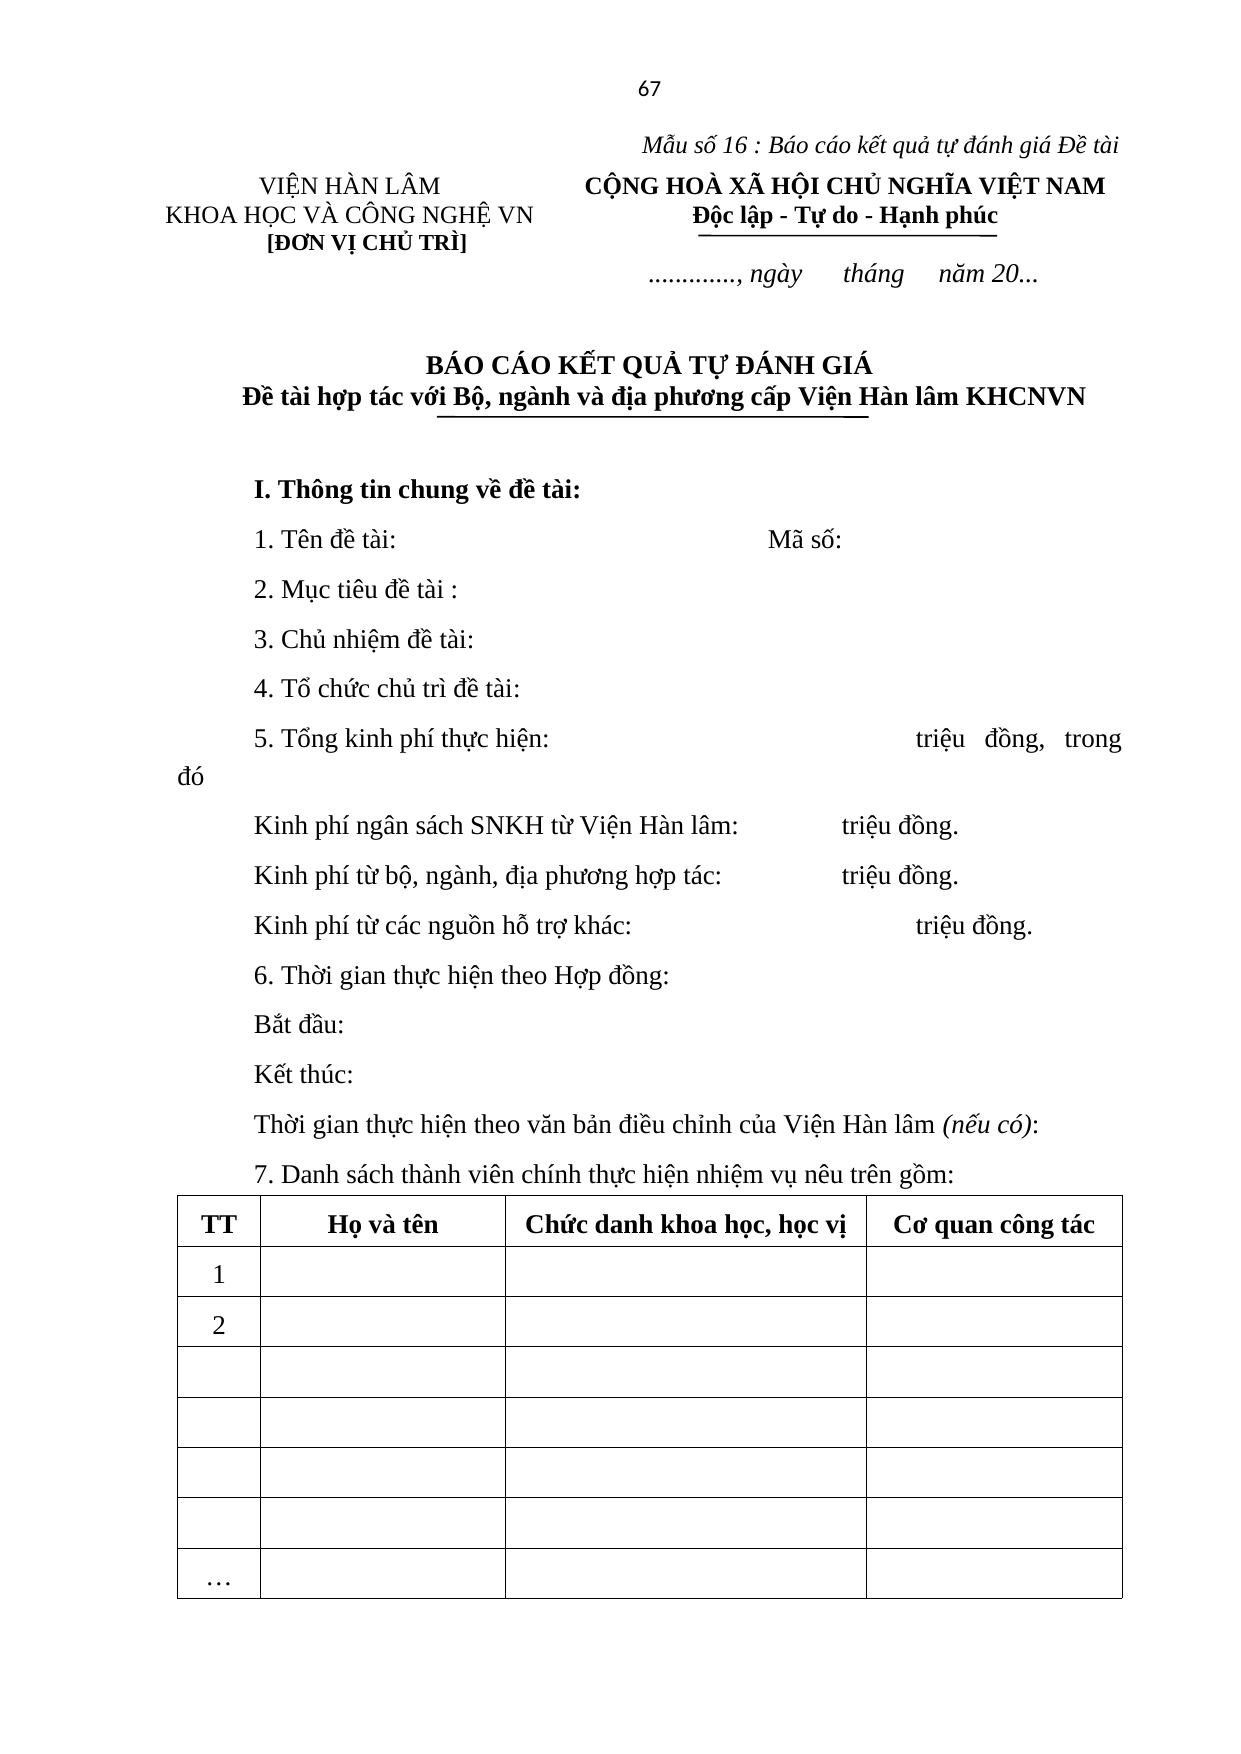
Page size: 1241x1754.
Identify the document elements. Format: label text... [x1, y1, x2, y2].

text 5. Tổng kinh phí thực hiện: triệu đồng, trong đó [177, 722, 1122, 791]
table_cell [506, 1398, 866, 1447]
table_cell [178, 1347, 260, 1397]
text 2. Mục tiêu đề tài : [177, 573, 1122, 604]
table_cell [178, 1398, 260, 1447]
text 4. Tổ chức chủ trì đề tài: [177, 673, 1122, 704]
text I. Thông tin chung về đề tài: [177, 473, 1122, 504]
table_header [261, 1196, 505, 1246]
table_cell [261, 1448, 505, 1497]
text 1. Tên đề tài: Mã số: [177, 523, 1122, 554]
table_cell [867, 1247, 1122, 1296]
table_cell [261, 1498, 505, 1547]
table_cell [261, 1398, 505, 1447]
text Kinh phí từ bộ, ngành, địa phương hợp tác: triệu đồng. [177, 859, 1122, 890]
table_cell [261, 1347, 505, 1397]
text 6. Thời gian thực hiện theo Hợp đồng: [177, 959, 1122, 990]
text Kinh phí từ các nguồn hỗ trợ khác: triệu đồng. [177, 909, 1122, 940]
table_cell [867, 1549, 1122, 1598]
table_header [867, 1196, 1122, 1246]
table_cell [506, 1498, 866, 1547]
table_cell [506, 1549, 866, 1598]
text Kinh phí ngân sách SNKH từ Viện Hàn lâm: triệu đồng. [177, 809, 1122, 841]
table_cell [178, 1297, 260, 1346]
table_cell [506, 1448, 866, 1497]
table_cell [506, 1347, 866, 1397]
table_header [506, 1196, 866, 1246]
text Đề tài hợp tác với Bộ, ngành và địa phương cấp Viện Hàn lâm KHCNVN [177, 380, 1151, 411]
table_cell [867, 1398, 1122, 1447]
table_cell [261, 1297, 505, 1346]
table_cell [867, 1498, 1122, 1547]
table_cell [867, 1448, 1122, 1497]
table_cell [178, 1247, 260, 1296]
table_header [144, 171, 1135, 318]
text Kết thúc: [177, 1058, 1122, 1089]
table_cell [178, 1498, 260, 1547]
text Thời gian thực hiện theo văn bản điều chỉnh của Viện Hàn lâm (nếu có): [177, 1108, 1128, 1139]
text Bắt đầu: [177, 1009, 1122, 1040]
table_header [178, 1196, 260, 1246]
text 3. Chủ nhiệm đề tài: [177, 623, 1122, 654]
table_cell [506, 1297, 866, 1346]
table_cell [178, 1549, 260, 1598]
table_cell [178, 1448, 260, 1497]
text 7. Danh sách thành viên chính thực hiện nhiệm vụ nêu trên gồm: [177, 1158, 1122, 1189]
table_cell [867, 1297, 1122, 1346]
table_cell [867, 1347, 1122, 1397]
text BÁO CÁO KẾT QUẢ TỰ ĐÁNH GIÁ [177, 349, 1122, 380]
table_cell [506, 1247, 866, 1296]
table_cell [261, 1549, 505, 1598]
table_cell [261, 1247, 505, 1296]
text Mẫu số 16 : Báo cáo kết quả tự đánh giá Đề tài [177, 130, 1122, 159]
